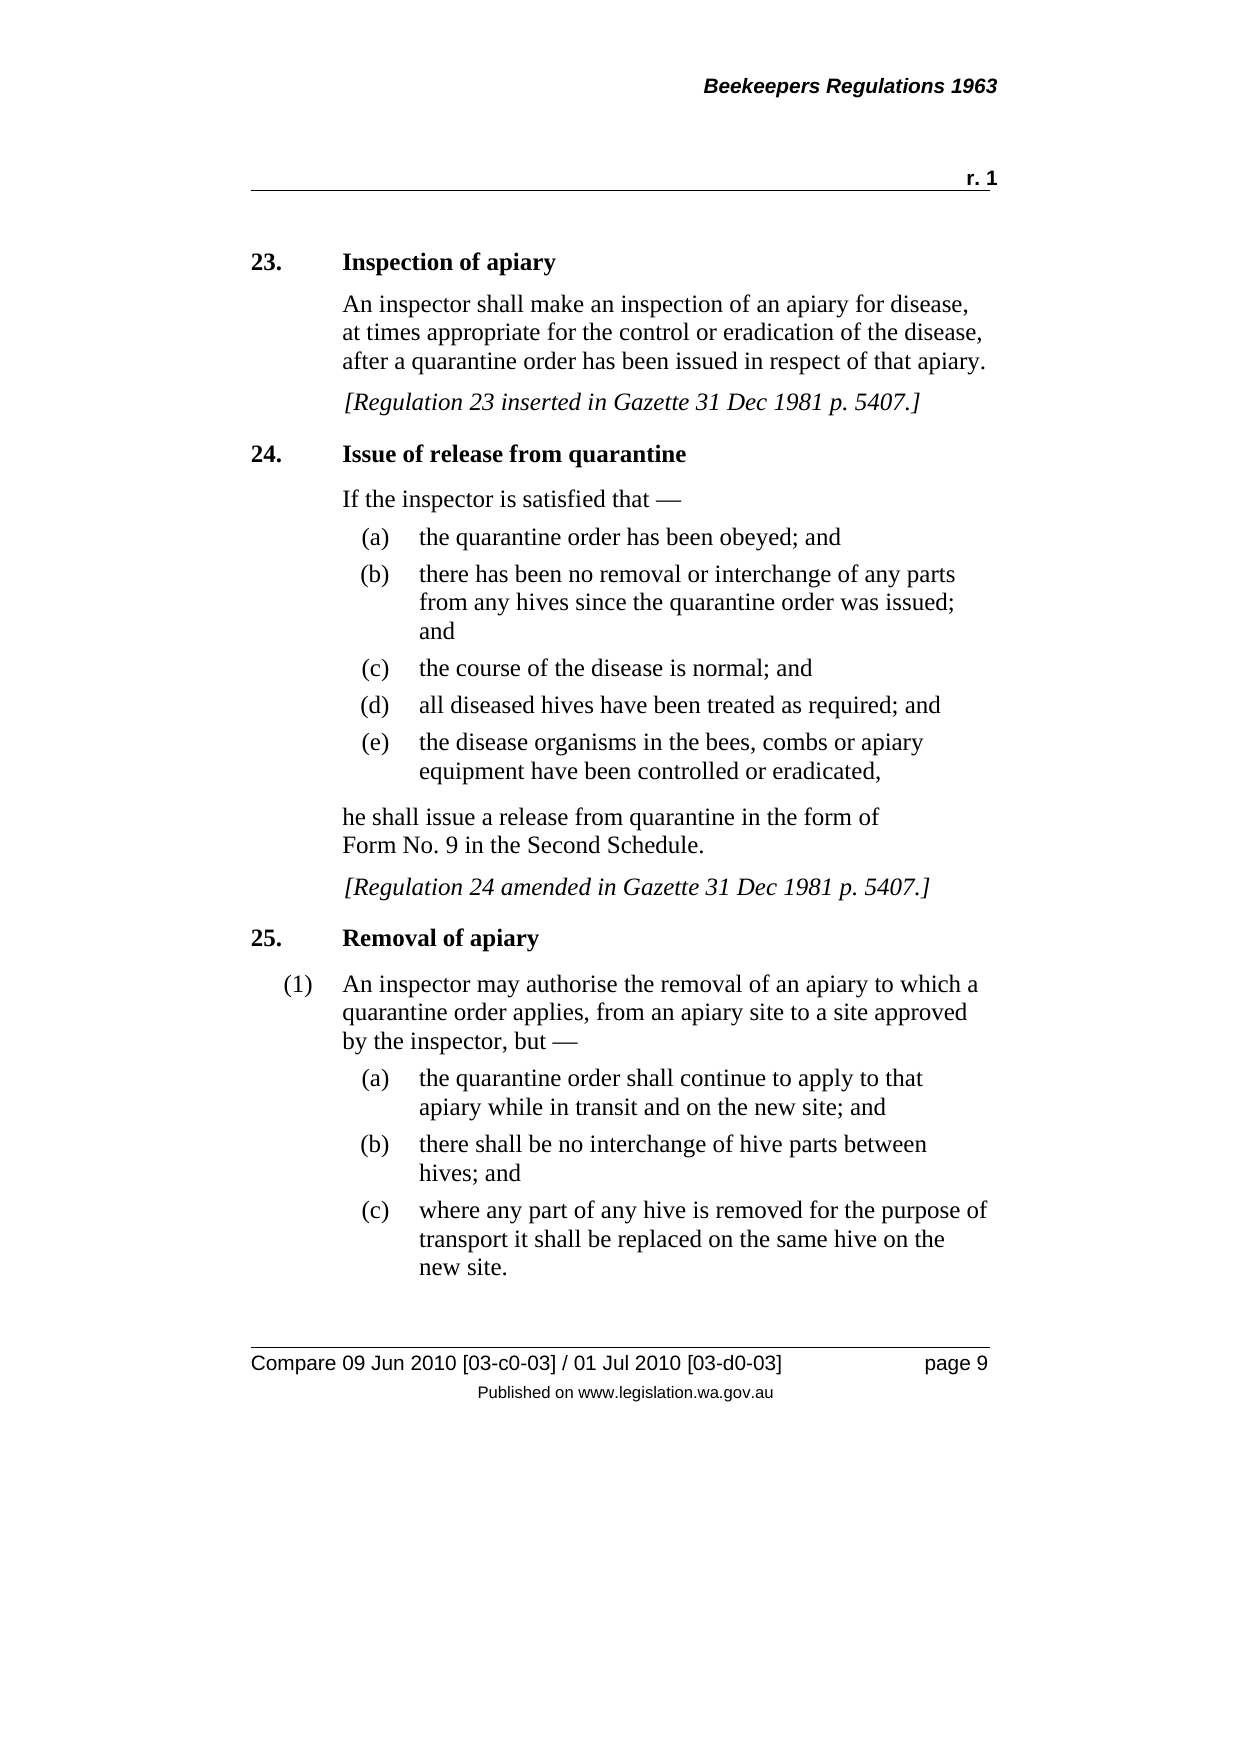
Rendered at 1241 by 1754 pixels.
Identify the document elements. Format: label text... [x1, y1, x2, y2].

text An inspector shall make an inspection of an apiary for disease, at times appropriate for the control or eradication of the disease, after a quarantine order has been issued in respect of that apiary. [251, 289, 990, 375]
text (a) the quarantine order has been obeyed; and [251, 522, 990, 550]
text (d) all diseased hives have been treated as required; and [251, 690, 990, 719]
text (e) the disease organisms in the bees, combs or apiary equipment have been controlled or eradicated, [251, 727, 990, 785]
text (a) the quarantine order shall continue to apply to that apiary while in transit and on the new site; and [251, 1063, 990, 1121]
text [Regulation 24 amended in Gazette 31 Dec 1981 p. 5407.] [251, 872, 990, 900]
text (1) An inspector may authorise the removal of an apiary to which a quarantine order applies, from an apiary site to a site approved by the inspector, but — [251, 969, 990, 1055]
text he shall issue a release from quarantine in the form of Form No. 9 in the Second Schedule. [251, 802, 990, 859]
subtitle 24. Issue of release from quarantine [251, 439, 990, 468]
text If the inspector is satisfied that — [251, 484, 990, 513]
text (b) there has been no removal or interchange of any parts from any hives since the quarantine order was issued; and [251, 559, 990, 645]
text [Regulation 23 inserted in Gazette 31 Dec 1981 p. 5407.] [251, 387, 990, 416]
text (c) the course of the disease is normal; and [251, 653, 990, 682]
subtitle 23. Inspection of apiary [251, 247, 990, 276]
text (b) there shall be no interchange of hive parts between hives; and [251, 1129, 990, 1187]
subtitle 25. Removal of apiary [251, 923, 990, 952]
text (c) where any part of any hive is removed for the purpose of transport it shall be replaced on the same hive on the new site. [251, 1195, 990, 1281]
